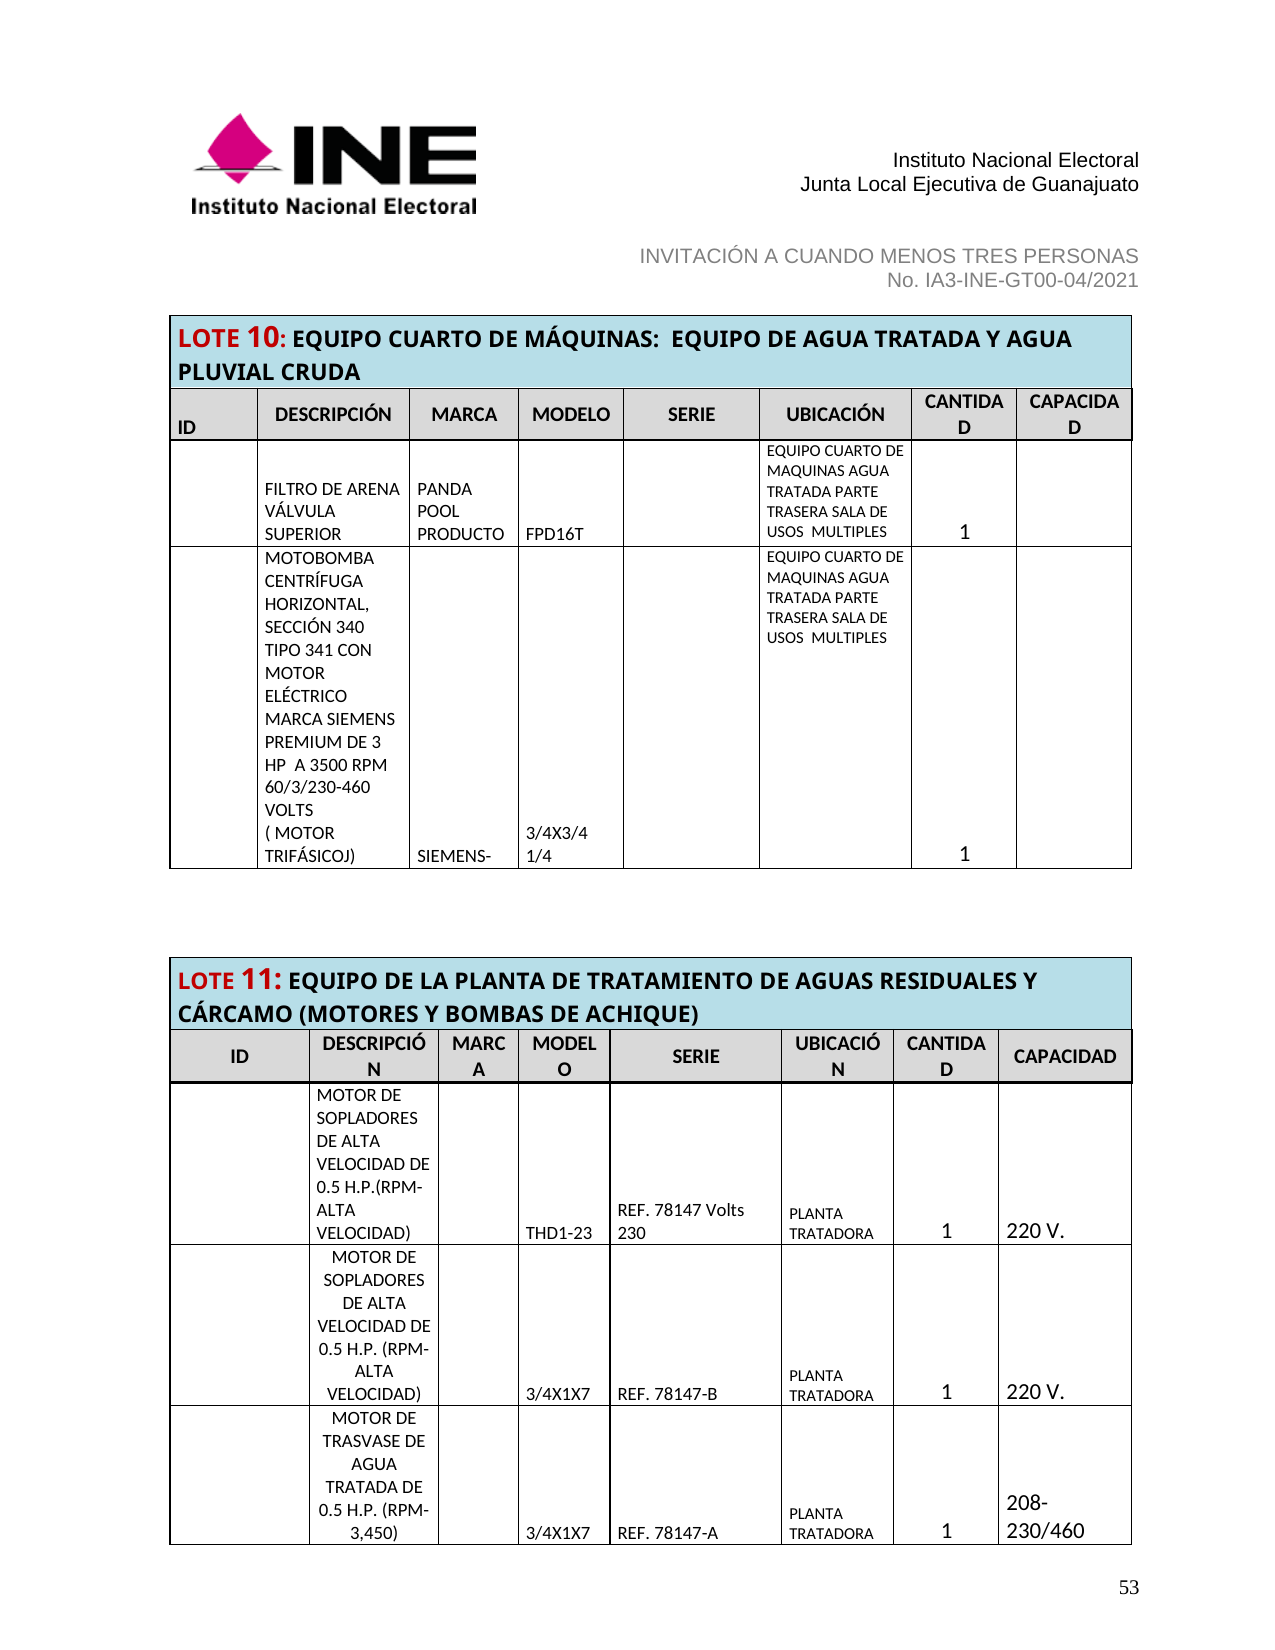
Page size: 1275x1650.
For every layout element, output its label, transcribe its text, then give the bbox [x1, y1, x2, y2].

table_cell REF. 78147-B [611, 1245, 781, 1405]
table_cell CAPACIDAD [1017, 389, 1131, 439]
table_cell 3/4X1X7 [519, 1245, 609, 1405]
table_cell REF. 78147-A [611, 1406, 781, 1544]
table_cell 1 [912, 547, 1016, 867]
table_cell MOTOR DE TRASVASE DE AGUA TRATADA DE 0.5 H.P. (RPM-3,450) [310, 1406, 438, 1544]
table_cell MARCA [410, 389, 518, 439]
table_cell MOTOR DE SOPLADORES DE ALTA VELOCIDAD DE 0.5 H.P. (RPM-ALTA VELOCIDAD) [310, 1245, 438, 1405]
table_cell [439, 1245, 518, 1405]
table_cell [439, 1084, 518, 1244]
table_cell REF. 78147 Volts 230 [611, 1084, 781, 1244]
table_cell 220 V. [999, 1084, 1131, 1244]
table_cell 220 V. [999, 1245, 1131, 1405]
table_cell UBICACIÓN [760, 389, 911, 439]
table_cell EQUIPO CUARTO DE MAQUINAS AGUA TRATADA PARTE TRASERA SALA DE USOS MULTIPLES [760, 547, 911, 867]
table_cell [624, 547, 759, 867]
table_header LOTE 11: EQUIPO DE LA PLANTA DE TRATAMIENTO DE AGUAS RESIDUALES Y CÁRCAMO (MOTORES Y BOMBAS DE ACHIQUE) [171, 958, 1131, 1029]
table_cell DESCRIPCIÓN [258, 389, 409, 439]
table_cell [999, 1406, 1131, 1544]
table_cell 1 [894, 1245, 998, 1405]
table_cell MODELO [519, 1030, 609, 1081]
table_cell SERIE [611, 1030, 781, 1081]
table_cell MOTOR DE SOPLADORES DE ALTA VELOCIDAD DE 0.5 H.P.(RPM-ALTA VELOCIDAD) [310, 1084, 438, 1244]
table_cell 3/4X1X7 [519, 1406, 609, 1544]
table_cell PLANTA TRATADORA [782, 1084, 893, 1244]
table_header LOTE 10: EQUIPO CUARTO DE MÁQUINAS: EQUIPO DE AGUA TRATADA Y AGUA PLUVIAL CRUDA [171, 316, 1131, 387]
table_cell [624, 441, 759, 546]
table_cell ID [171, 1030, 309, 1081]
table_cell [1017, 547, 1131, 867]
table_cell UBICACIÓN [782, 1030, 893, 1081]
table_cell CAPACIDAD [999, 1030, 1131, 1081]
table_cell SIEMENS- [410, 547, 518, 867]
table_cell [439, 1406, 518, 1544]
table_cell 3/4X3/4 1/4 [519, 547, 623, 867]
table_cell 1 [912, 441, 1016, 546]
table_cell 1 [894, 1406, 998, 1544]
table_cell MOTOBOMBA CENTRÍFUGA HORIZONTAL, SECCIÓN 340 TIPO 341 CON MOTOR ELÉCTRICO MARCA SIEMENS PREMIUM DE 3 HP A 3500 RPM 60/3/230-460 VOLTS ( MOTOR TRIFÁSICOJ) [258, 547, 409, 867]
table_cell PANDA POOL PRODUCTO [410, 441, 518, 546]
table_cell [171, 1084, 309, 1244]
table_cell FPD16T [519, 441, 623, 546]
table_cell FILTRO DE ARENA VÁLVULA SUPERIOR [258, 441, 409, 546]
table_cell MODELO [519, 389, 623, 439]
table_cell 1 [894, 1084, 998, 1244]
table_cell PLANTA TRATADORA [782, 1406, 893, 1544]
table_cell DESCRIPCIÓN [310, 1030, 438, 1081]
table_cell [171, 1245, 309, 1405]
table_cell [171, 441, 257, 546]
table_cell THD1-23 [519, 1084, 609, 1244]
table_cell [171, 547, 257, 867]
table_cell MARCA [439, 1030, 518, 1081]
table_cell CANTIDAD [894, 1030, 998, 1081]
table_cell [1017, 441, 1131, 546]
table_cell CANTIDAD [912, 389, 1016, 439]
table_cell PLANTA TRATADORA [782, 1245, 893, 1405]
table_cell [171, 1406, 309, 1544]
table_cell EQUIPO CUARTO DE MAQUINAS AGUA TRATADA PARTE TRASERA SALA DE USOS MULTIPLES [760, 441, 911, 546]
table_cell ID [171, 389, 257, 439]
picture [192, 113, 476, 214]
table_cell SERIE [624, 389, 759, 439]
